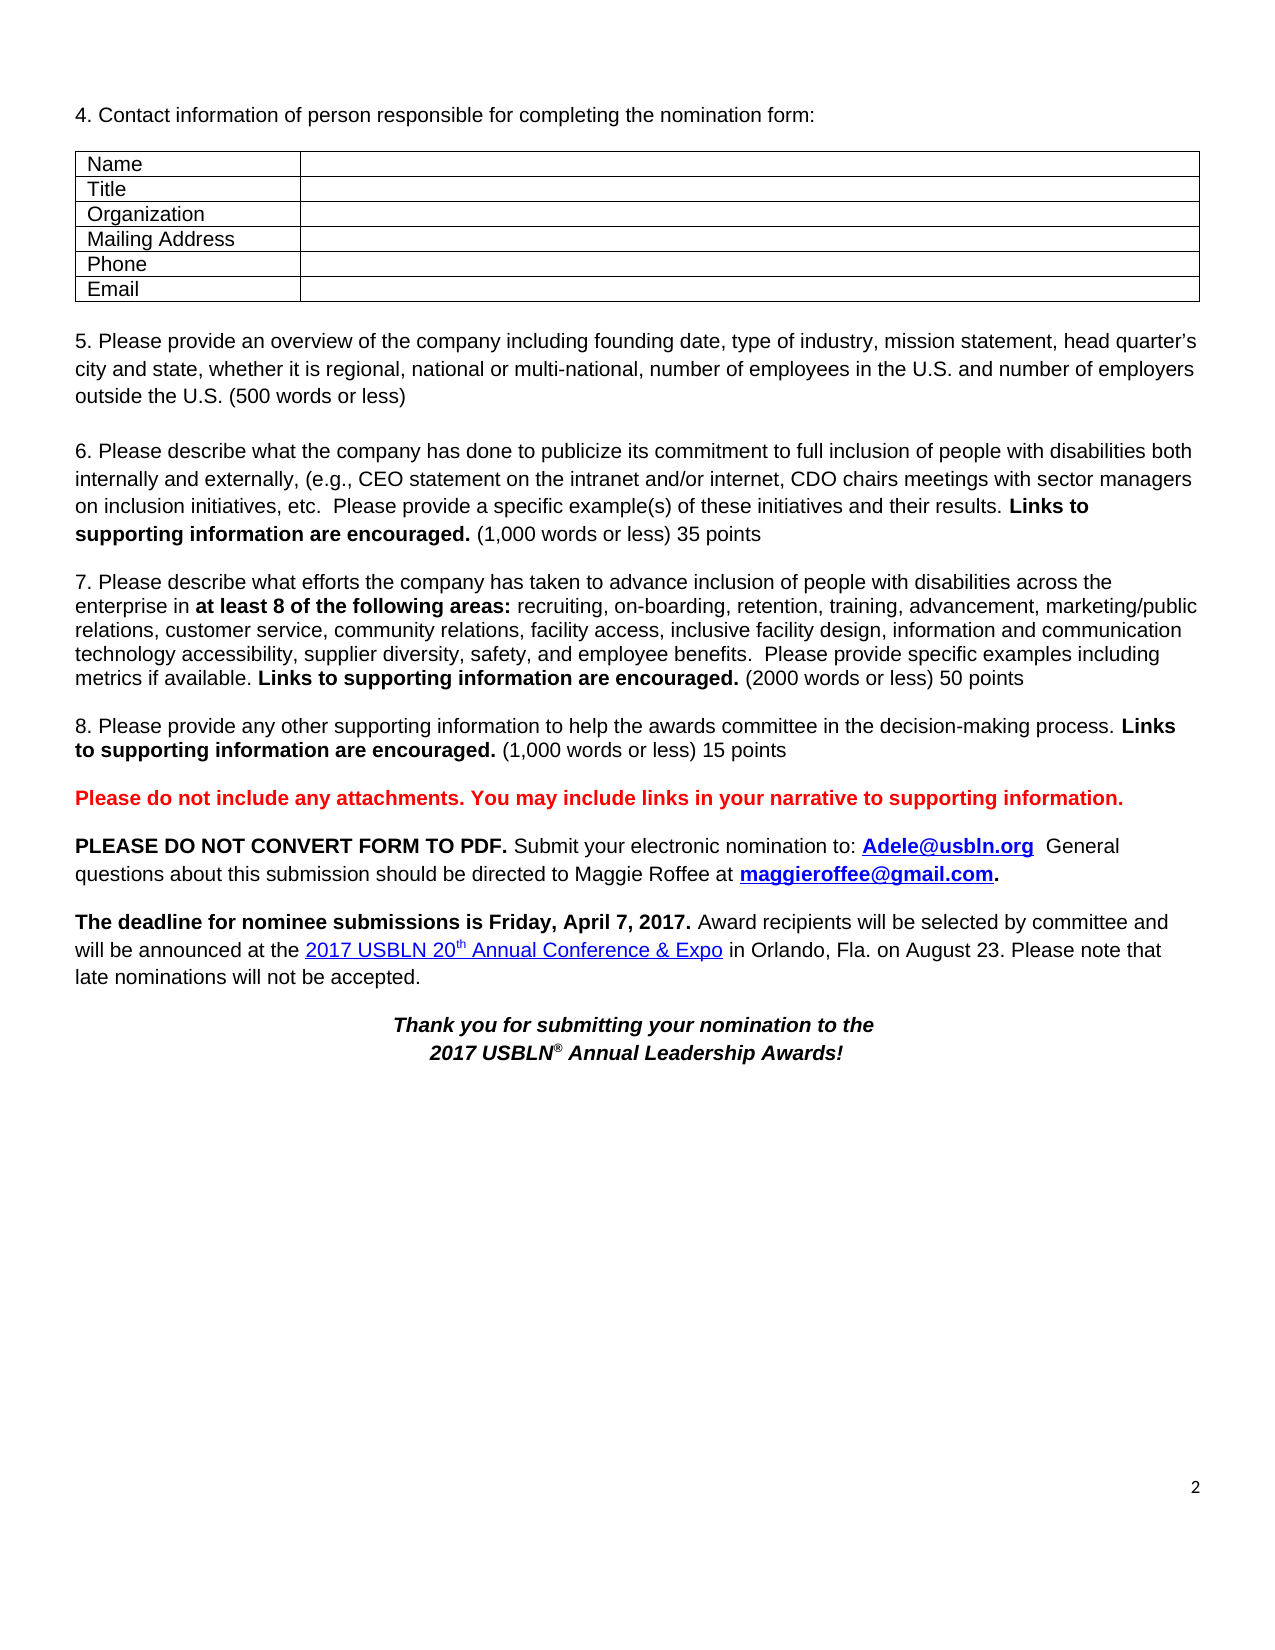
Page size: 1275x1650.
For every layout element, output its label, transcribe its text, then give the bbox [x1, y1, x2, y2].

table_cell [301, 227, 1199, 251]
table_header Name [76, 152, 300, 176]
text Please do not include any attachments. You may include links in your narrative to supporting information. [75, 786, 1200, 810]
table_cell [301, 277, 1199, 301]
table_cell [301, 252, 1199, 276]
text Thank you for submitting your nomination to the 2017 USBLN® Annual Leadership Awards! [75, 1013, 1200, 1065]
text 8. Please provide any other supporting information to help the awards committee in the decision-making process. Links to supporting information are encouraged. (1,000 words or less) 15 points [75, 690, 1200, 762]
table_cell Organization [76, 202, 300, 226]
table_cell [301, 202, 1199, 226]
table_cell Phone [76, 252, 300, 276]
table_cell [301, 177, 1199, 201]
table_cell Email [76, 277, 300, 301]
text 5. Please provide an overview of the company including founding date, type of industry, mission statement, head quarter’s city and state, whether it is regional, national or multi-national, number of employees in the U.S. and number of employers outside the U.S. (500 words or less) [75, 302, 1200, 408]
table_header [301, 152, 1199, 176]
table_cell Title [76, 177, 300, 201]
text PLEASE DO NOT CONVERT FORM TO PDF. Submit your electronic nomination to: Adele@usbln.org General questions about this submission should be directed to Maggie Roffee at maggieroffee@gmail.com. [75, 834, 1200, 886]
text 4. Contact information of person responsible for completing the nomination form: [75, 75, 1200, 126]
table_cell Mailing Address [76, 227, 300, 251]
text The deadline for nominee submissions is Friday, April 7, 2017. Award recipients will be selected by committee and will be announced at the 2017 USBLN 20th Annual Conference & Expo in Orlando, Fla. on August 23. Please note that late nominations will not be accepted. [75, 910, 1200, 989]
text 6. Please describe what the company has done to publicize its commitment to full inclusion of people with disabilities both internally and externally, (e.g., CEO statement on the intranet and/or internet, CDO chairs meetings with sector managers on inclusion initiatives, etc. Please provide a specific example(s) of these initiatives and their results. Links to supporting information are encouraged. (1,000 words or less) 35 points [75, 412, 1200, 546]
text 7. Please describe what efforts the company has taken to advance inclusion of people with disabilities across the enterprise in at least 8 of the following areas: recruiting, on-boarding, retention, training, advancement, marketing/public relations, customer service, community relations, facility access, inclusive facility design, information and communication technology accessibility, supplier diversity, safety, and employee benefits. Please provide specific examples including metrics if available. Links to supporting information are encouraged. (2000 words or less) 50 points [75, 570, 1200, 690]
